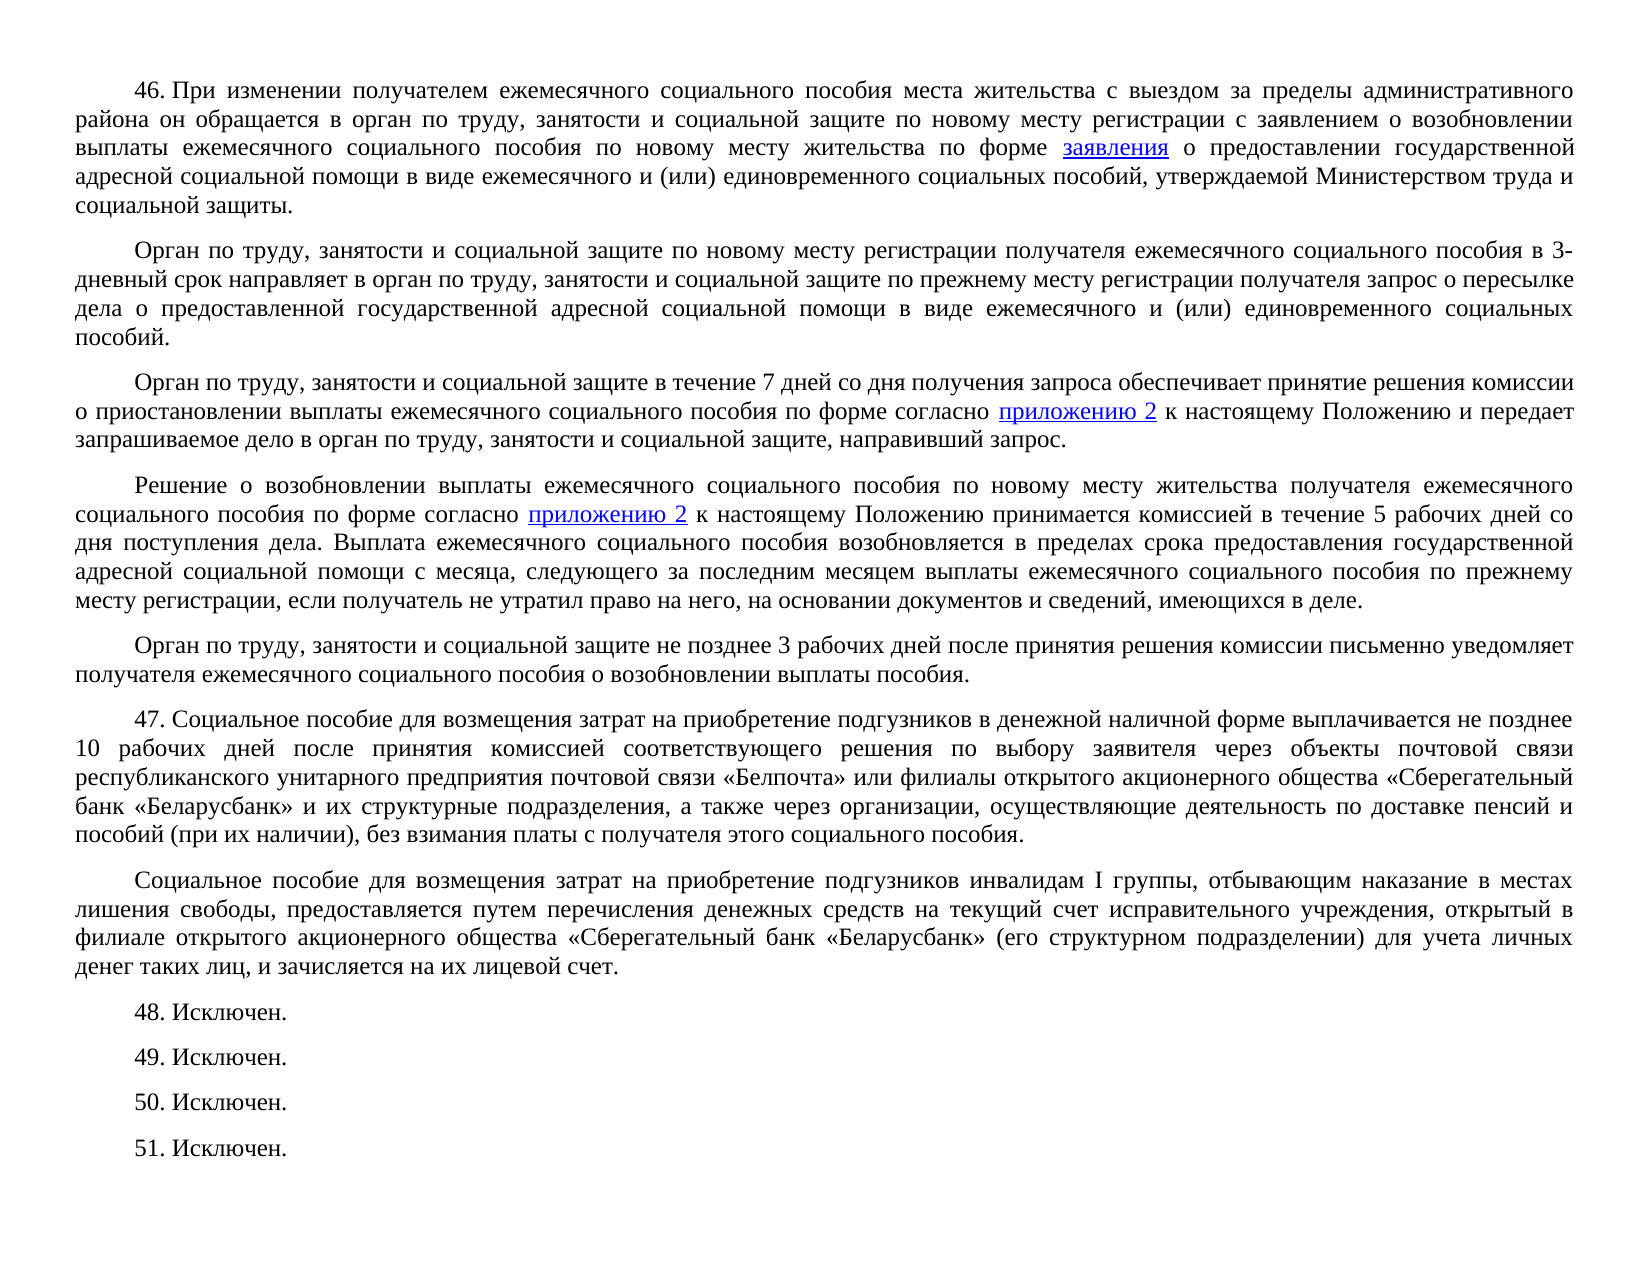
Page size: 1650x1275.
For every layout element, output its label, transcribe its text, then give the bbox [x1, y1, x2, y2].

text Орган по труду, занятости и социальной защите по новому месту регистрации получателя ежемесячного социального пособия в 3-дневный срок направляет в орган по труду, занятости и социальной защите по прежнему месту регистрации получателя запрос о пересылке дела о предоставленной государственной адресной социальной помощи в виде ежемесячного и (или) единовременного социальных пособий. [75, 235, 1575, 350]
text Орган по труду, занятости и социальной защите в течение 7 дней со дня получения запроса обеспечивает принятие решения комиссии о приостановлении выплаты ежемесячного социального пособия по форме согласно приложению 2 к настоящему Положению и передает запрашиваемое дело в орган по труду, занятости и социальной защите, направивший запрос. [75, 367, 1575, 453]
text Орган по труду, занятости и социальной защите не позднее 3 рабочих дней после принятия решения комиссии письменно уведомляет получателя ежемесячного социального пособия о возобновлении выплаты пособия. [75, 630, 1575, 688]
text 48. Исключен. [75, 997, 1575, 1025]
text 49. Исключен. [75, 1042, 1575, 1071]
text 50. Исключен. [75, 1087, 1575, 1116]
text 47. Социальное пособие для возмещения затрат на приобретение подгузников в денежной наличной форме выплачивается не позднее 10 рабочих дней после принятия комиссией соответствующего решения по выбору заявителя через объекты почтовой связи республиканского унитарного предприятия почтовой связи «Белпочта» или филиалы открытого акционерного общества «Сберегательный банк «Беларусбанк» и их структурные подразделения, а также через организации, осуществляющие деятельность по доставке пенсий и пособий (при их наличии), без взимания платы с получателя этого социального пособия. [75, 704, 1575, 848]
text Социальное пособие для возмещения затрат на приобретение подгузников инвалидам I группы, отбывающим наказание в местах лишения свободы, предоставляется путем перечисления денежных средств на текущий счет исправительного учреждения, открытый в филиале открытого акционерного общества «Сберегательный банк «Беларусбанк» (его структурном подразделении) для учета личных денег таких лиц, и зачисляется на их лицевой счет. [75, 865, 1575, 980]
text Решение о возобновлении выплаты ежемесячного социального пособия по новому месту жительства получателя ежемесячного социального пособия по форме согласно приложению 2 к настоящему Положению принимается комиссией в течение 5 рабочих дней со дня поступления дела. Выплата ежемесячного социального пособия возобновляется в пределах срока предоставления государственной адресной социальной помощи с месяца, следующего за последним месяцем выплаты ежемесячного социального пособия по прежнему месту регистрации, если получатель не утратил право на него, на основании документов и сведений, имеющихся в деле. [75, 470, 1575, 614]
text 51. Исключен. [75, 1133, 1575, 1162]
text 46. При изменении получателем ежемесячного социального пособия места жительства с выездом за пределы административного района он обращается в орган по труду, занятости и социальной защите по новому месту регистрации с заявлением о возобновлении выплаты ежемесячного социального пособия по новому месту жительства по форме заявления о предоставлении государственной адресной социальной помощи в виде ежемесячного и (или) единовременного социальных пособий, утверждаемой Министерством труда и социальной защиты. [75, 75, 1575, 219]
